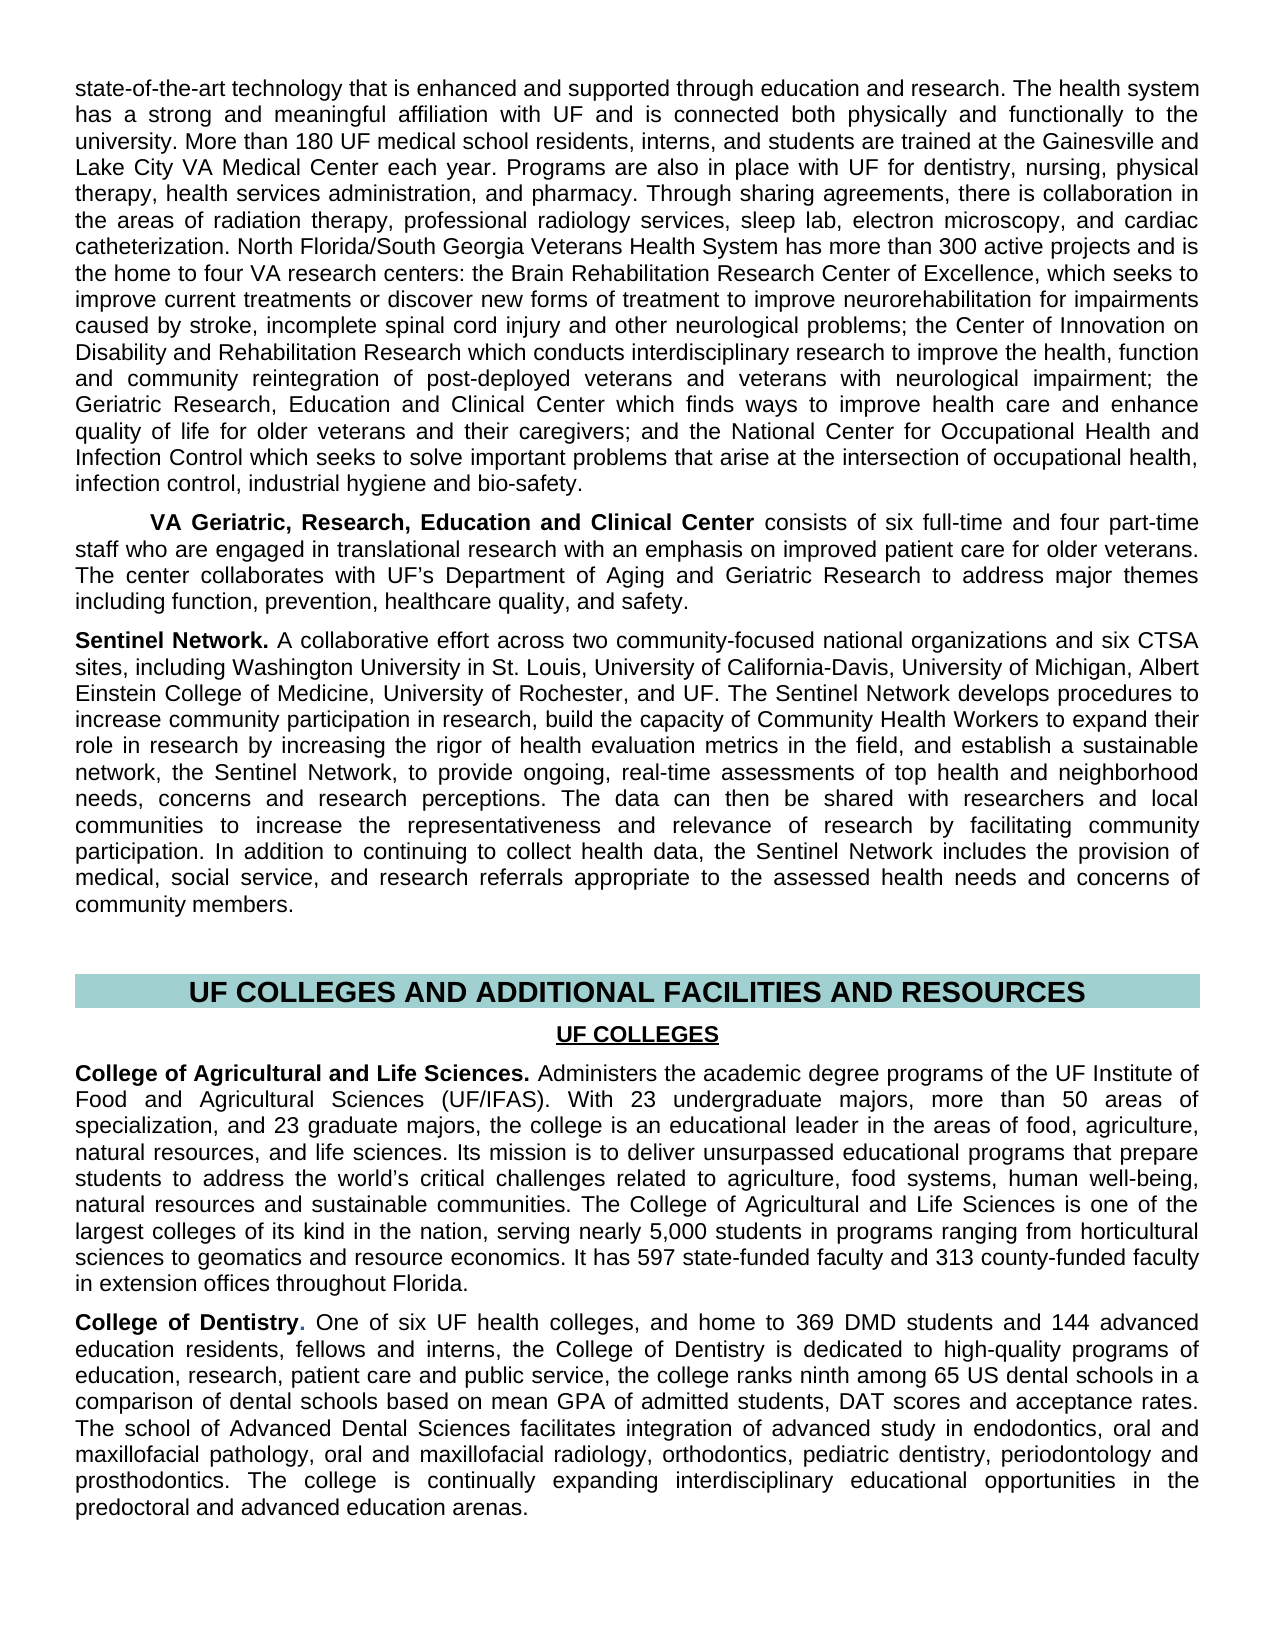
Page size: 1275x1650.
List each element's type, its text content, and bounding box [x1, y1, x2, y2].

subtitle UF COLLEGES [75, 1021, 1200, 1047]
text VA Geriatric, Research, Education and Clinical Center consists of six full-time and four part-time staff who are engaged in translational research with an emphasis on improved patient care for older veterans. The center collaborates with UF’s Department of Aging and Geriatric Research to address major themes including function, prevention, healthcare quality, and safety. [75, 509, 1200, 614]
text UF COLLEGES AND ADDITIONAL FACILITIES AND RESOURCES [75, 974, 1200, 1008]
text College of Dentistry. One of six UF health colleges, and home to 369 DMD students and 144 advanced education residents, fellows and interns, the College of Dentistry is dedicated to high-quality programs of education, research, patient care and public service, the college ranks ninth among 65 US dental schools in a comparison of dental schools based on mean GPA of admitted students, DAT scores and acceptance rates. The school of Advanced Dental Sciences facilitates integration of advanced study in endodontics, oral and maxillofacial pathology, oral and maxillofacial radiology, orthodontics, pediatric dentistry, periodontology and prosthodontics. The college is continually expanding interdisciplinary educational opportunities in the predoctoral and advanced education arenas. [75, 1309, 1200, 1520]
text Sentinel Network. A collaborative effort across two community-focused national organizations and six CTSA sites, including Washington University in St. Louis, University of California-Davis, University of Michigan, Albert Einstein College of Medicine, University of Rochester, and UF. The Sentinel Network develops procedures to increase community participation in research, build the capacity of Community Health Workers to expand their role in research by increasing the rigor of health evaluation metrics in the field, and establish a sustainable network, the Sentinel Network, to provide ongoing, real-time assessments of top health and neighborhood needs, concerns and research perceptions. The data can then be shared with researchers and local communities to increase the representativeness and relevance of research by facilitating community participation. In addition to continuing to collect health data, the Sentinel Network includes the provision of medical, social service, and research referrals appropriate to the assessed health needs and concerns of community members. [75, 627, 1200, 917]
text College of Agricultural and Life Sciences. Administers the academic degree programs of the UF Institute of Food and Agricultural Sciences (UF/IFAS). With 23 undergraduate majors, more than 50 areas of specialization, and 23 graduate majors, the college is an educational leader in the areas of food, agriculture, natural resources, and life sciences. Its mission is to deliver unsurpassed educational programs that prepare students to address the world’s critical challenges related to agriculture, food systems, human well-being, natural resources and sustainable communities. The College of Agricultural and Life Sciences is one of the largest colleges of its kind in the nation, serving nearly 5,000 students in programs ranging from horticultural sciences to geomatics and resource economics. It has 597 state-funded faculty and 313 county-funded faculty in extension offices throughout Florida. [75, 1059, 1200, 1297]
